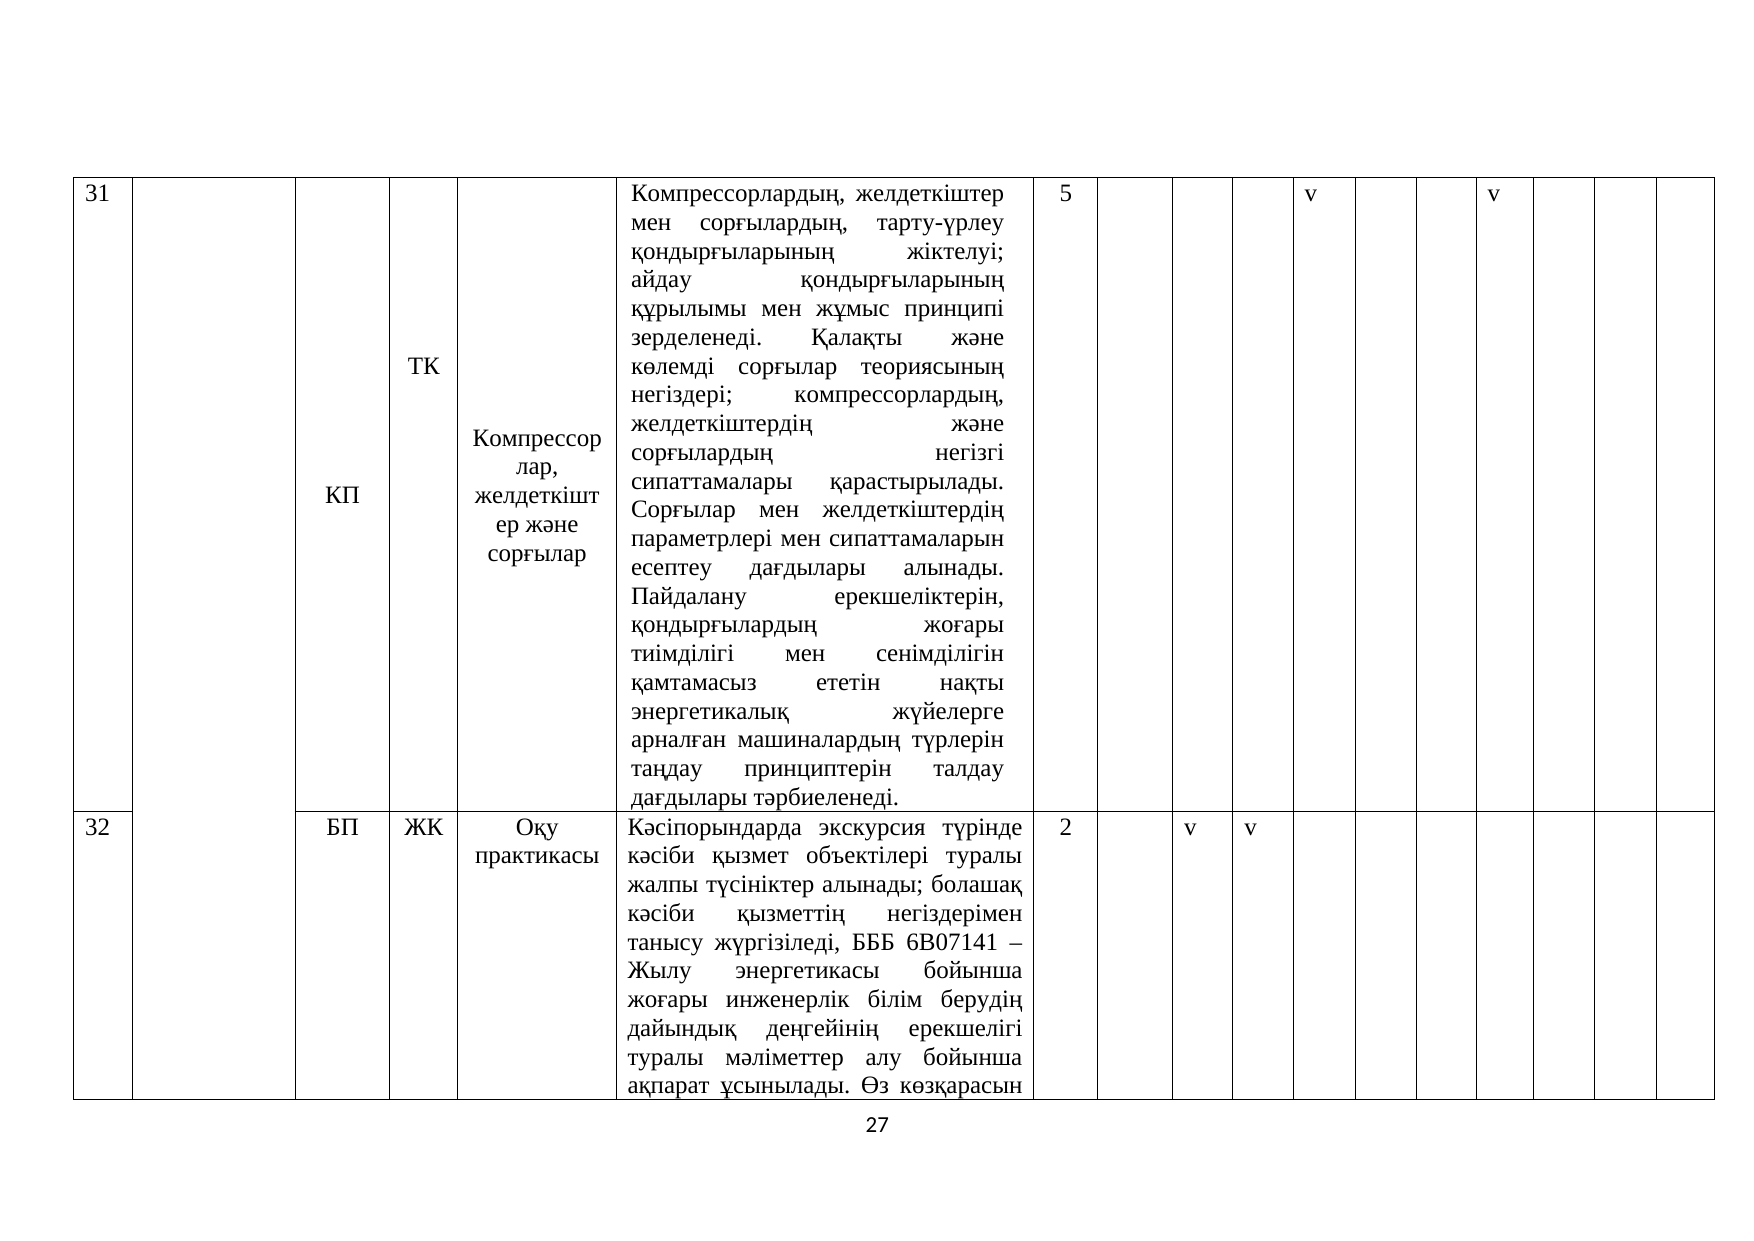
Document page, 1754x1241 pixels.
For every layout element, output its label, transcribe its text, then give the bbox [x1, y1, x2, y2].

table_cell [1417, 812, 1476, 1099]
table_cell ТК [390, 178, 457, 811]
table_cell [617, 812, 1033, 1099]
table_cell [1657, 178, 1714, 811]
table_cell [1595, 178, 1656, 811]
table_cell Компрессорлар, желдеткіштер және сорғылар [458, 178, 616, 811]
table_cell v [1233, 812, 1293, 1099]
table_cell 32 [74, 812, 132, 1099]
table_cell [1657, 812, 1714, 1099]
table_cell [1595, 812, 1656, 1099]
table_cell Оқу практикасы [458, 812, 616, 1099]
table_cell [1417, 178, 1476, 811]
table_cell [1356, 178, 1416, 811]
table_cell КП [296, 178, 389, 811]
table_cell [1294, 812, 1355, 1099]
table_cell [1477, 812, 1533, 1099]
table_cell Компрессорлардың, желдеткіштер мен сорғылардың, тарту-үрлеу қондырғыларының жіктелуі; айдау қондырғыларының құрылымы мен жұмыс принципі зерделенеді. Қалақты және көлемді сорғылар теориясының негіздері; компрессорлардың, желдеткіштердің және сорғылардың негізгі сипаттамалары қарастырылады. Сорғылар мен желдеткіштердің параметрлері мен сипаттамаларын есептеу дағдылары алынады. Пайдалану ерекшеліктерін, қондырғылардың жоғары тиімділігі мен сенімділігін қамтамасыз ететін нақты энергетикалық жүйелерге арналған машиналардың түрлерін таңдау принциптерін талдау дағдылары тәрбиеленеді. [617, 178, 1033, 811]
table_cell 2 [1034, 812, 1097, 1099]
table_cell [1098, 812, 1172, 1099]
table_cell v [1294, 178, 1355, 811]
table_cell v [1173, 812, 1232, 1099]
table_cell 5 [1034, 178, 1097, 811]
table_cell 31 [74, 178, 132, 811]
table_cell БП [296, 812, 389, 1099]
table_cell v [1477, 178, 1533, 811]
table_cell [1233, 178, 1293, 811]
table_cell [1098, 178, 1172, 811]
table_cell [1534, 178, 1594, 811]
table_cell ЖК [390, 812, 457, 1099]
table_cell [1356, 812, 1416, 1099]
table_cell [1173, 178, 1232, 811]
table_cell [1534, 812, 1594, 1099]
